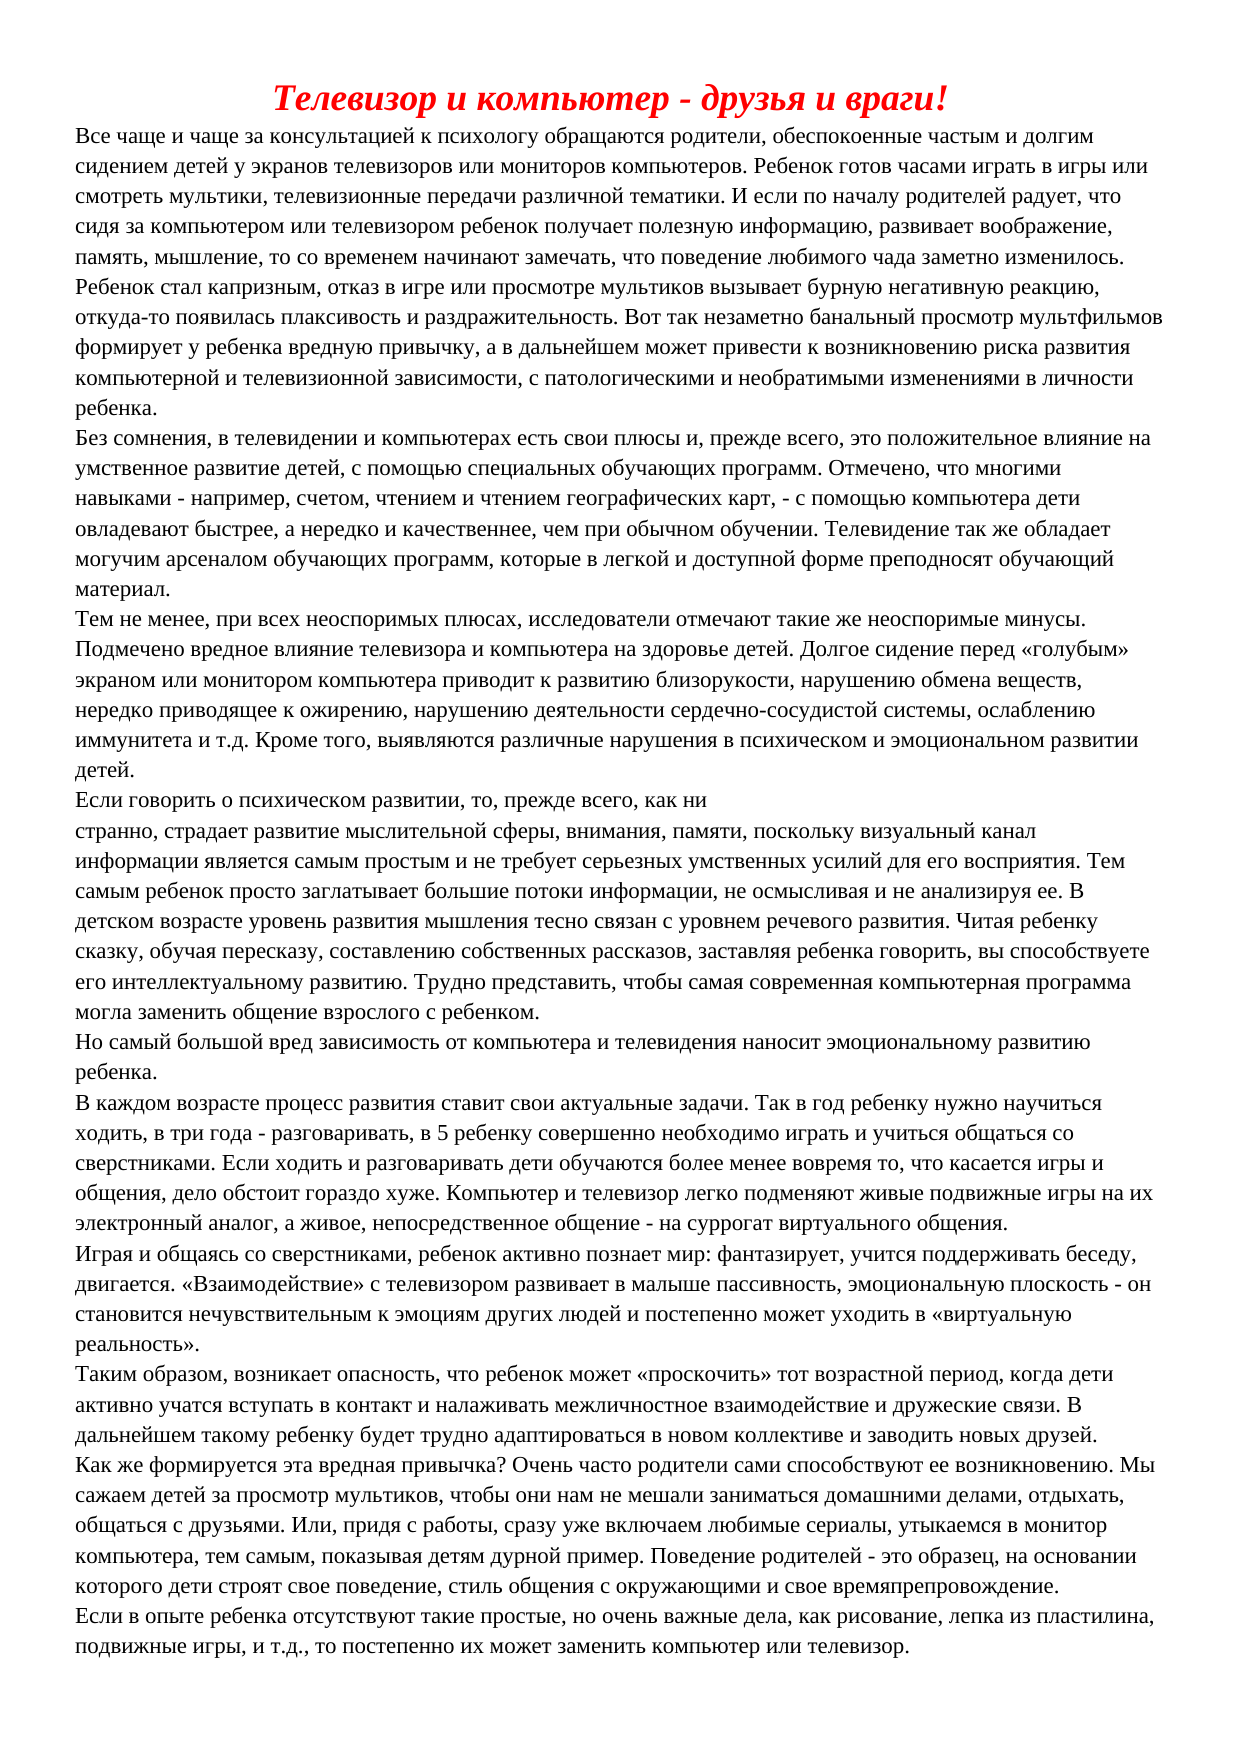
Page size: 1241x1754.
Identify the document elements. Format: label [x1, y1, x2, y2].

text [75, 75, 1165, 1659]
